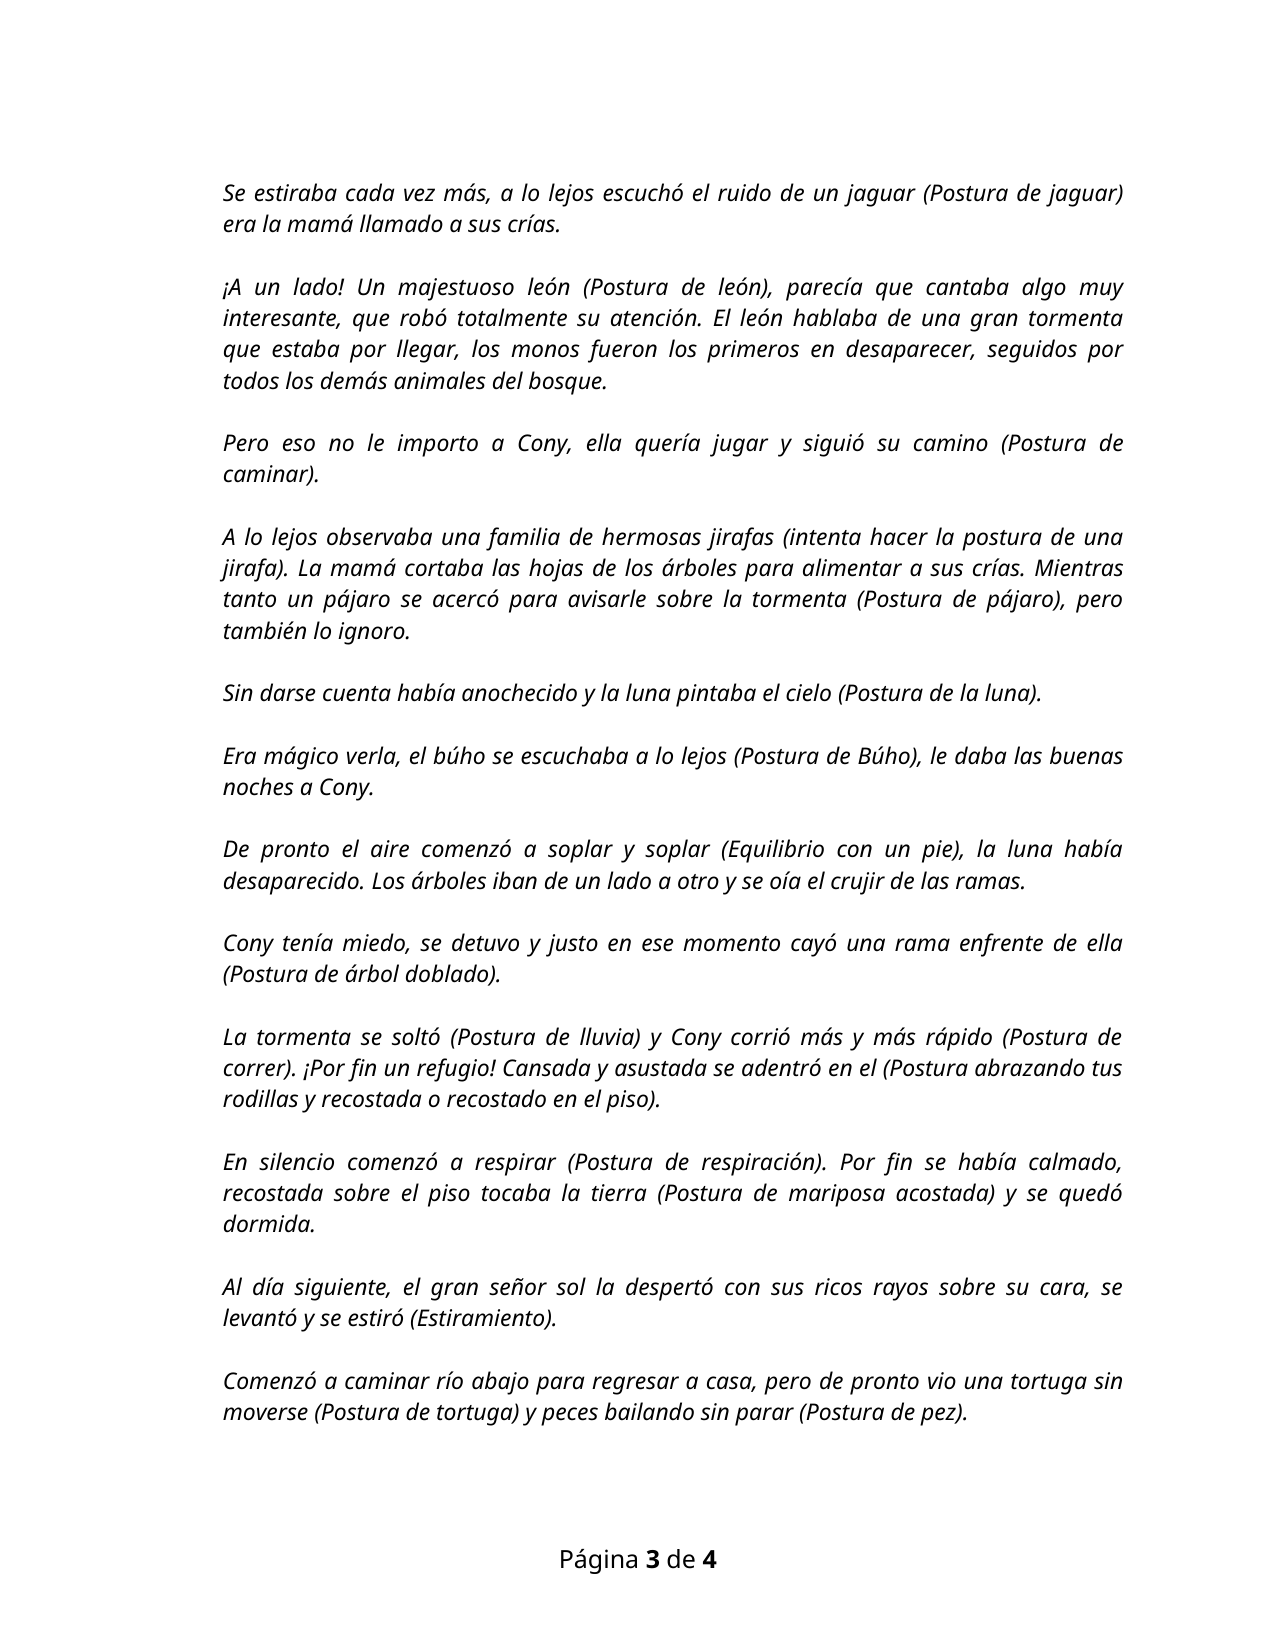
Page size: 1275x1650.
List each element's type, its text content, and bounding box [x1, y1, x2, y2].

text De pronto el aire comenzó a soplar y soplar (Equilibrio con un pie), la luna había desaparecido. Los árboles iban de un lado a otro y se oía el crujir de las ramas. [223, 833, 1127, 896]
text Pero eso no le importo a Cony, ella quería jugar y siguió su camino (Postura de caminar). [223, 427, 1127, 490]
text En silencio comenzó a respirar (Postura de respiración). Por fin se había calmado, recostada sobre el piso tocaba la tierra (Postura de mariposa acostada) y se quedó dormida. [223, 1146, 1127, 1240]
text Se estiraba cada vez más, a lo lejos escuchó el ruido de un jaguar (Postura de jaguar) era la mamá llamado a sus crías. [223, 177, 1127, 240]
text Comenzó a caminar río abajo para regresar a casa, pero de pronto vio una tortuga sin moverse (Postura de tortuga) y peces bailando sin parar (Postura de pez). [223, 1365, 1127, 1427]
text Era mágico verla, el búho se escuchaba a lo lejos (Postura de Búho), le daba las buenas noches a Cony. [223, 740, 1127, 802]
text A lo lejos observaba una familia de hermosas jirafas (intenta hacer la postura de una jirafa). La mamá cortaba las hojas de los árboles para alimentar a sus crías. Mientras tanto un pájaro se acercó para avisarle sobre la tormenta (Postura de pájaro), pero también lo ignoro. [223, 521, 1127, 646]
text Al día siguiente, el gran señor sol la despertó con sus ricos rayos sobre su cara, se levantó y se estiró (Estiramiento). [223, 1271, 1127, 1333]
text Sin darse cuenta había anochecido y la luna pintaba el cielo (Postura de la luna). [223, 677, 1127, 708]
text La tormenta se soltó (Postura de lluvia) y Cony corrió más y más rápido (Postura de correr). ¡Por fin un refugio! Cansada y asustada se adentró en el (Postura abrazando tus rodillas y recostada o recostado en el piso). [223, 1021, 1127, 1115]
text Cony tenía miedo, se detuvo y justo en ese momento cayó una rama enfrente de ella (Postura de árbol doblado). [223, 927, 1127, 990]
text ¡A un lado! Un majestuoso león (Postura de león), parecía que cantaba algo muy interesante, que robó totalmente su atención. El león hablaba de una gran tormenta que estaba por llegar, los monos fueron los primeros en desaparecer, seguidos por todos los demás animales del bosque. [223, 271, 1127, 396]
